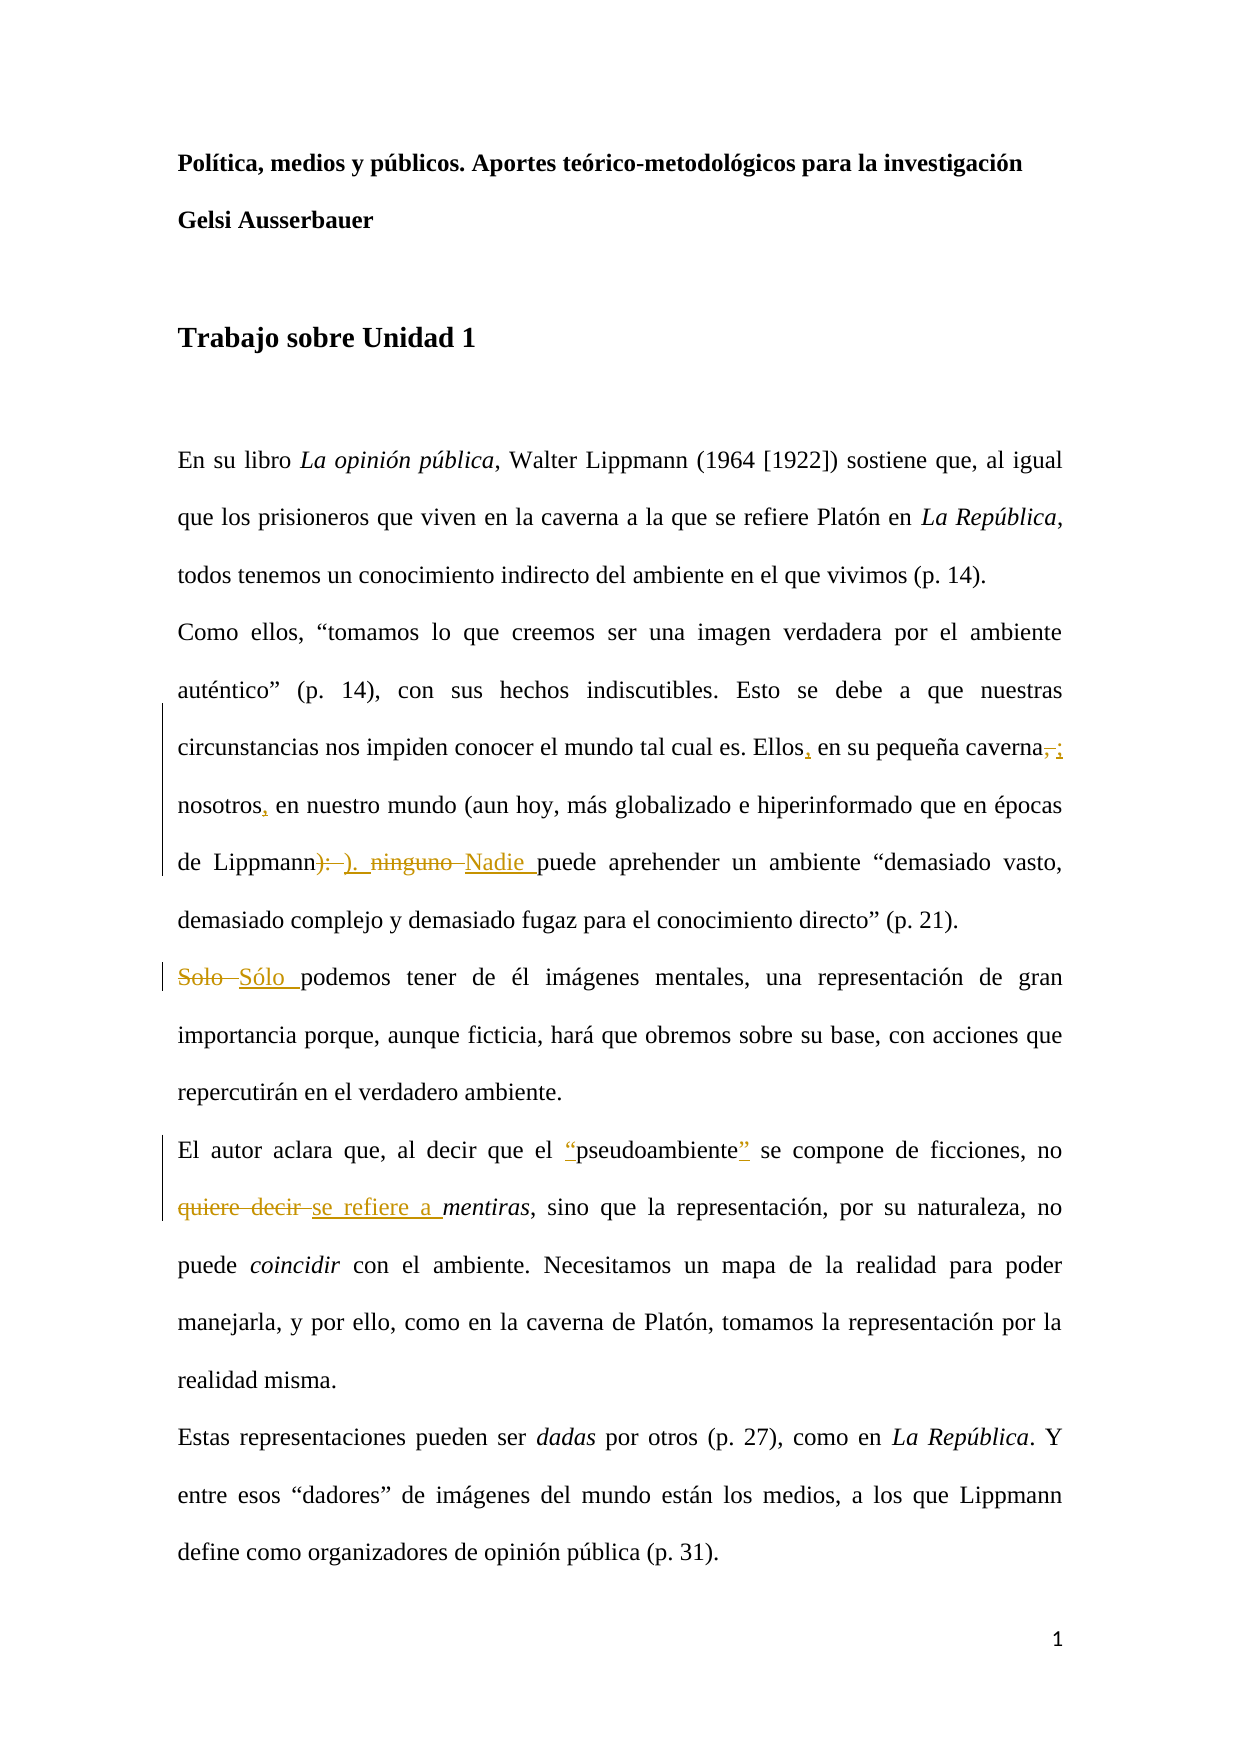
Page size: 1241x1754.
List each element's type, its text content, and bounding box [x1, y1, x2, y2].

text En su libro La opinión pública, Walter Lippmann (1964 [1922]) sostiene que, al igual que los prisioneros que viven en la caverna a la que se refiere Platón en La República, todos tenemos un conocimiento indirecto del ambiente en el que vivimos (p. 14). [177, 445, 1063, 588]
text Política, medios y públicos. Aportes teórico-metodológicos para la investigación [177, 148, 1063, 176]
text Estas representaciones pueden ser dadas por otros (p. 27), como en La República. Y entre esos “dadores” de imágenes del mundo están los medios, a los que Lippmann define como organizadores de opinión pública (p. 31). [177, 1422, 1063, 1566]
text El autor aclara que, al decir que el pseudoambiente se compone de ficciones, no mentiras, sino que la representación, por su naturaleza, no puede coincidir con el ambiente. Necesitamos un mapa de la realidad para poder manejarla, y por ello, como en la caverna de Platón, tomamos la representación por la realidad misma. [177, 1135, 1063, 1393]
text Gelsi Ausserbauer [177, 205, 1063, 234]
text Trabajo sobre Unidad 1 [177, 320, 1063, 354]
text podemos tener de él imágenes mentales, una representación de gran importancia porque, aunque ficticia, hará que obremos sobre su base, con acciones que repercutirán en el verdadero ambiente. [177, 962, 1063, 1106]
text Como ellos, “tomamos lo que creemos ser una imagen verdadera por el ambiente auténtico” (p. 14), con sus hechos indiscutibles. Esto se debe a que nuestras circunstancias nos impiden conocer el mundo tal cual es. Ellos en su pequeña cavernanosotros en nuestro mundo (aun hoy, más globalizado e hiperinformado que en épocas de Lippmannpuede aprehender un ambiente “demasiado vasto, demasiado complejo y demasiado fugaz para el conocimiento directo” (p. 21). [177, 617, 1063, 933]
